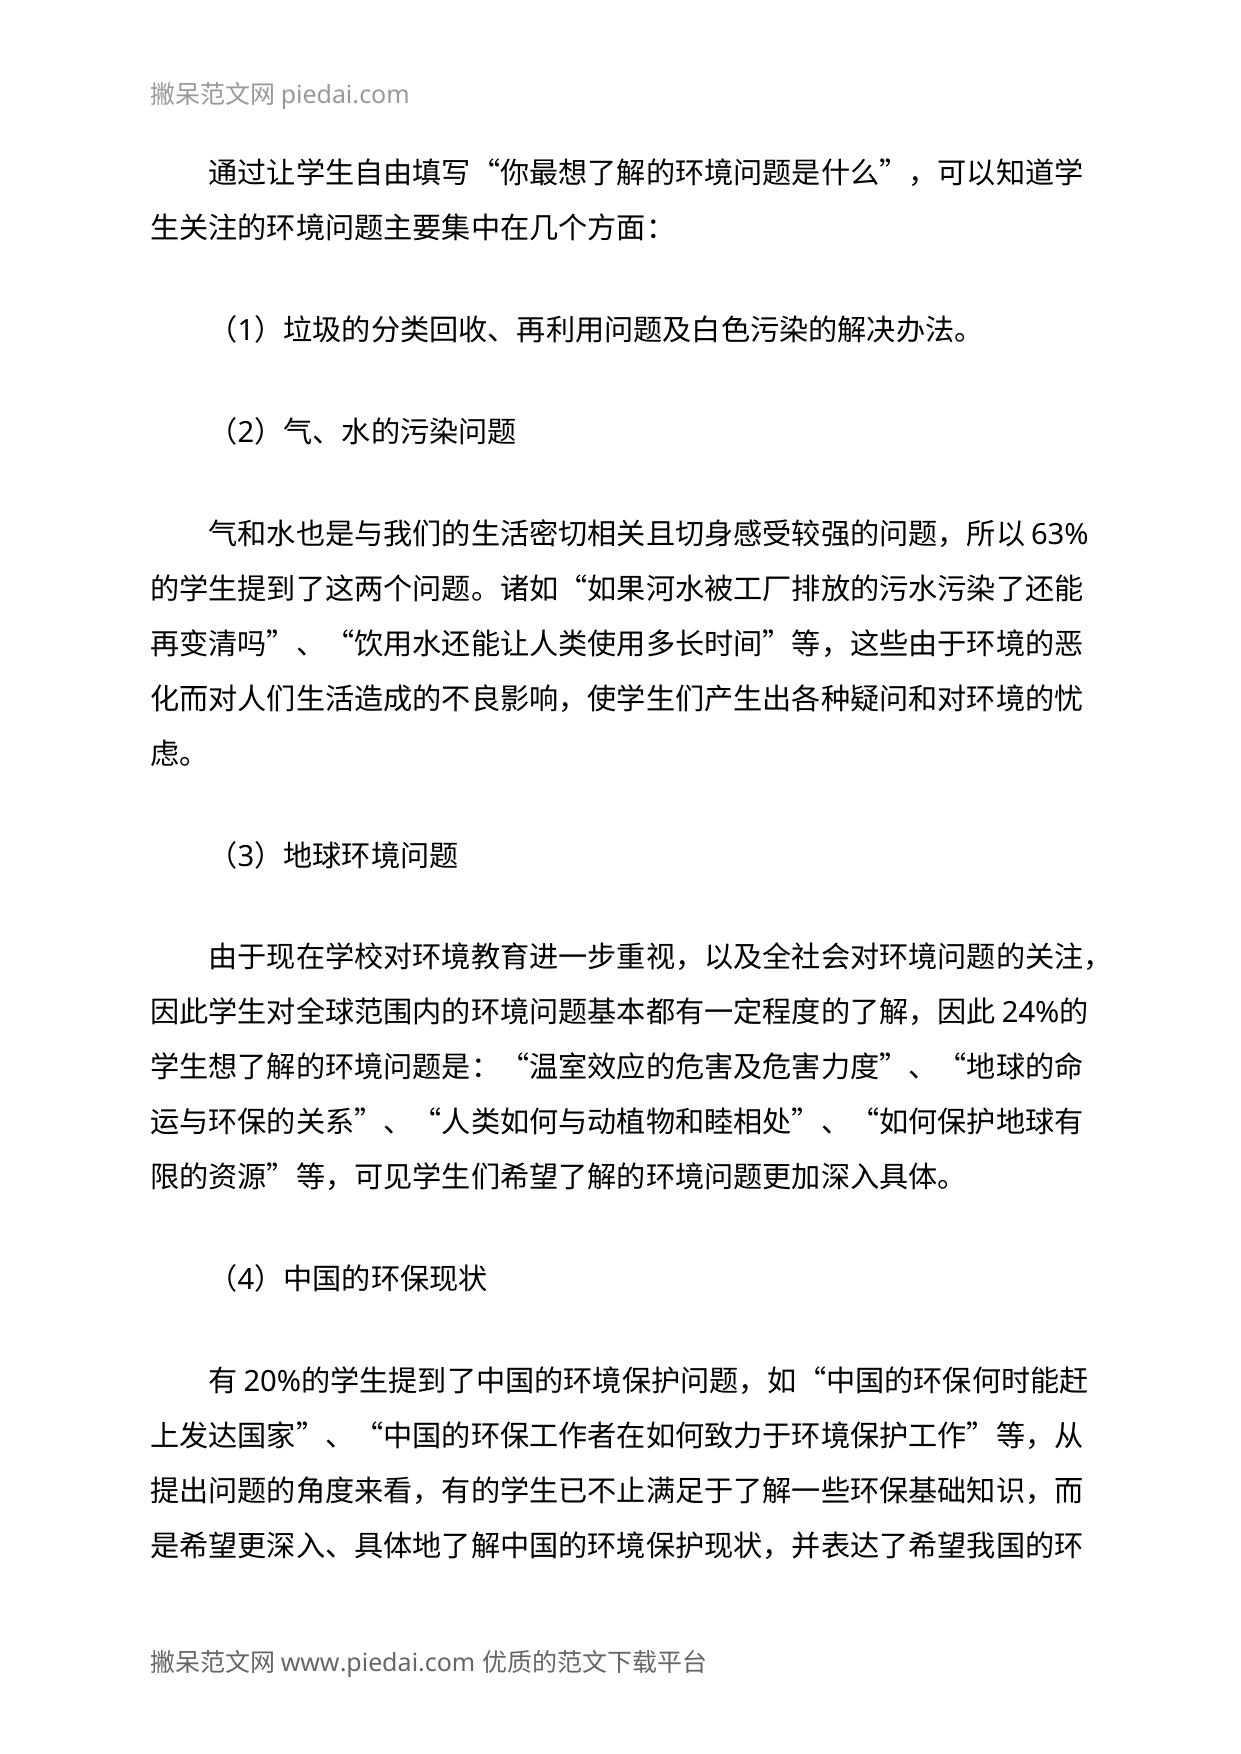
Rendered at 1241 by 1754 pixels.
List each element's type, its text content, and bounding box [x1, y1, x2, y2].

text 气和水也是与我们的生活密切相关且切身感受较强的问题，所以63%的学生提到了这两个问题。诸如“如果河水被工厂排放的污水污染了还能再变清吗”、“饮用水还能让人类使用多长时间”等，这些由于环境的恶化而对人们生活造成的不良影响，使学生们产生出各种疑问和对环境的忧虑。 [150, 511, 1090, 773]
text （1）垃圾的分类回收、再利用问题及白色污染的解决办法。 [150, 307, 1090, 349]
text （2）气、水的污染问题 [150, 409, 1090, 451]
text （4）中国的环保现状 [150, 1256, 1090, 1298]
text 通过让学生自由填写“你最想了解的环境问题是什么”，可以知道学生关注的环境问题主要集中在几个方面： [150, 150, 1090, 247]
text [150, 1357, 1090, 1564]
text 由于现在学校对环境教育进一步重视，以及全社会对环境问题的关注，因此学生对全球范围内的环境问题基本都有一定程度的了解，因此24%的学生想了解的环境问题是：“温室效应的危害及危害力度”、“地球的命运与环保的关系”、“人类如何与动植物和睦相处”、“如何保护地球有限的资源”等，可见学生们希望了解的环境问题更加深入具体。 [150, 934, 1090, 1196]
text （3）地球环境问题 [150, 832, 1090, 874]
